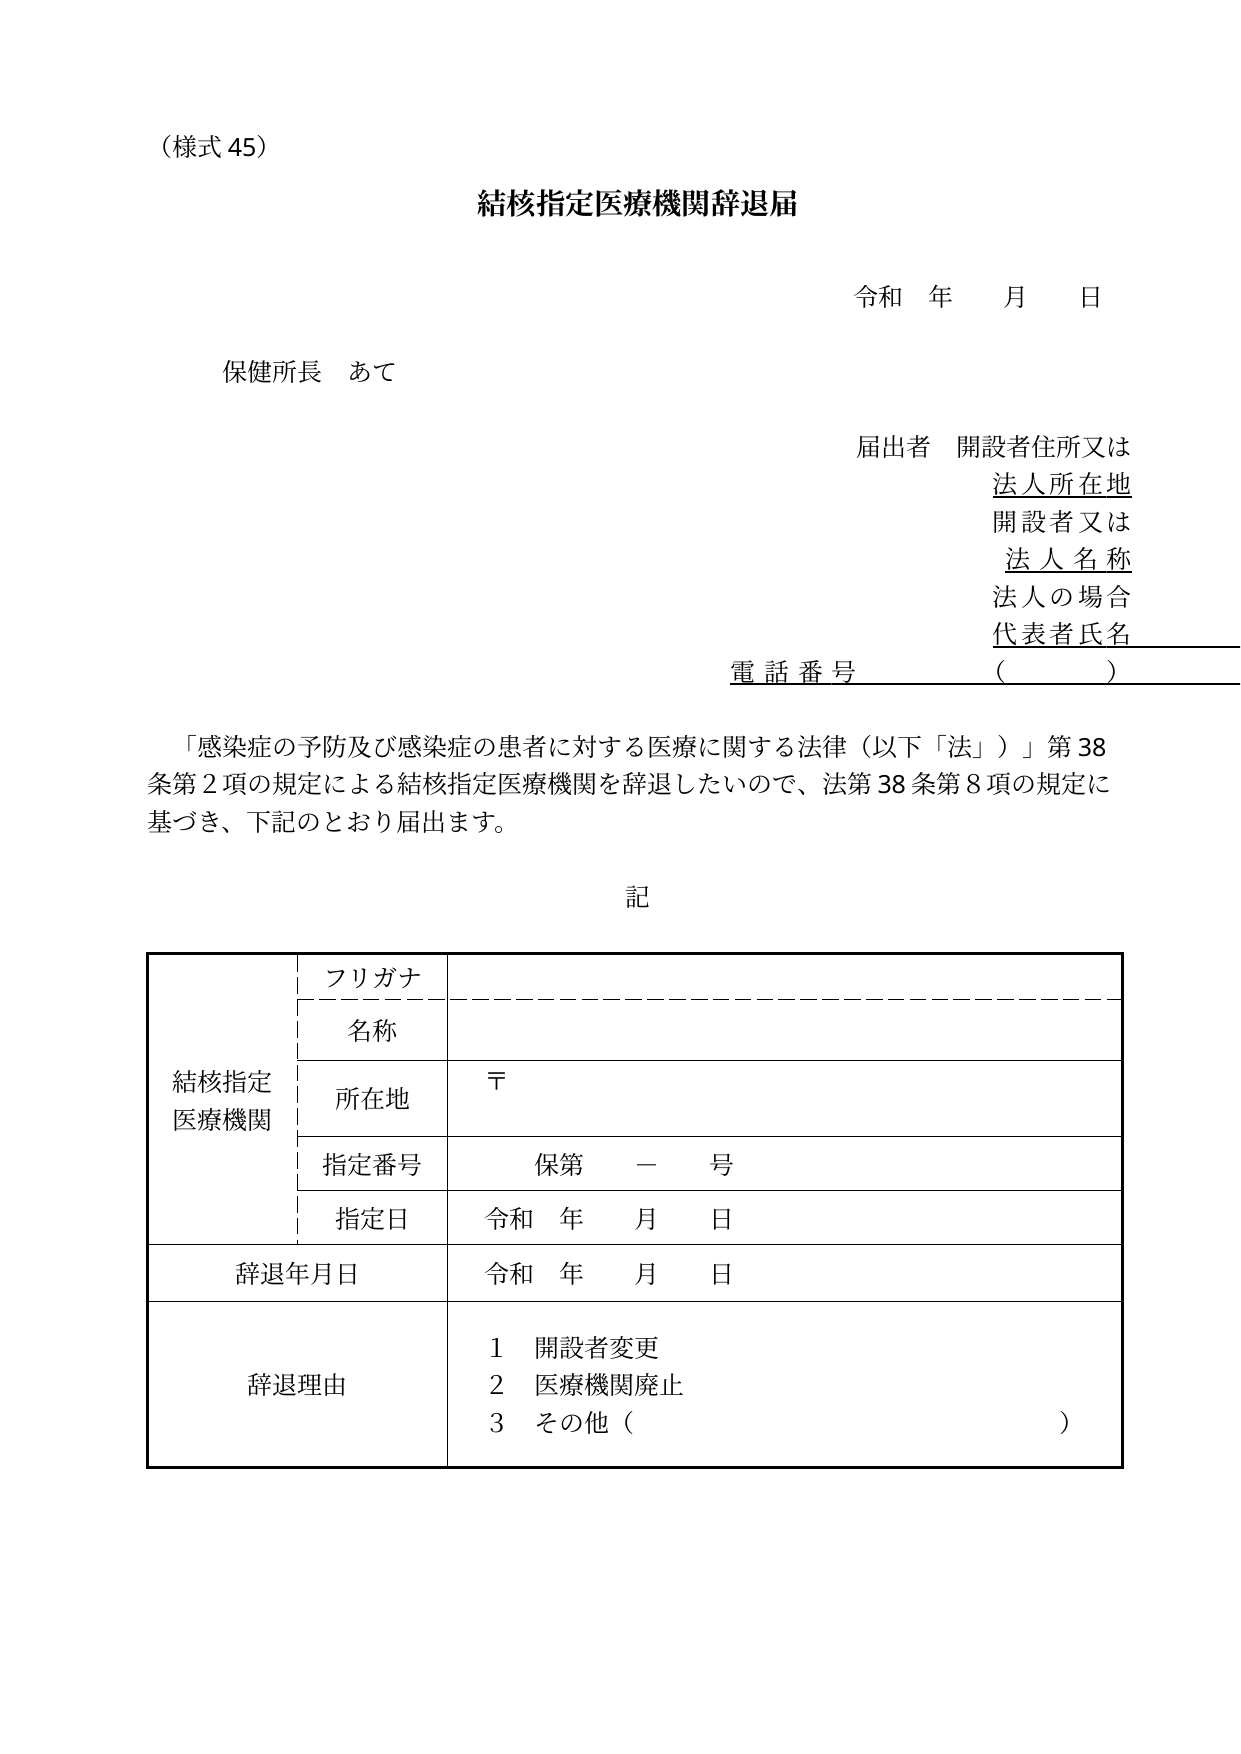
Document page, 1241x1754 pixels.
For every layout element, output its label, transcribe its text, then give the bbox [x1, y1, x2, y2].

text 開設者又は [148, 502, 1132, 539]
table_cell 辞退理由 [149, 1302, 447, 1466]
table_cell 辞退年月日 [149, 1245, 447, 1301]
text 電話番号 （ ） [148, 652, 1132, 689]
table_cell 〒 [448, 1061, 1121, 1136]
text 令和 年 月 日 [148, 277, 1128, 314]
text 法人の場合 [148, 577, 1132, 614]
text 法人名称 [148, 539, 1132, 577]
table_header [448, 955, 1121, 999]
text 結核指定医療機関辞退届 [148, 164, 1128, 239]
table_header フリガナ [298, 955, 447, 999]
table_cell 指定日 [298, 1191, 447, 1244]
table_cell １ 開設者変更 ２ 医療機関廃止 ３ その他（ ） [448, 1302, 1121, 1466]
table_cell 指定番号 [298, 1137, 447, 1190]
table_header 結核指定 医療機関 [149, 955, 298, 1244]
text 代表者氏名 [148, 614, 1132, 652]
subtitle 記 [148, 877, 1128, 914]
text 「感染症の予防及び感染症の患者に対する医療に関する法律（以下「法」）」第38条第２項の規定による結核指定医療機関を辞退したいので、法第38条第８項の規定に基づき、下記のとおり届出ます。 [148, 727, 1128, 839]
text （様式45） [148, 127, 1128, 164]
table_cell 令和 年 月 日 [448, 1191, 1121, 1244]
text 保健所長 あて [148, 352, 1128, 389]
table_cell 名称 [298, 999, 447, 1059]
table_cell 保第 － 号 [448, 1137, 1121, 1190]
table_cell 所在地 [298, 1061, 447, 1136]
table_cell [448, 999, 1121, 1059]
text 届出者 開設者住所又は [148, 427, 1132, 464]
text 法人所在地 [148, 464, 1132, 502]
table_cell 令和 年 月 日 [448, 1245, 1121, 1301]
